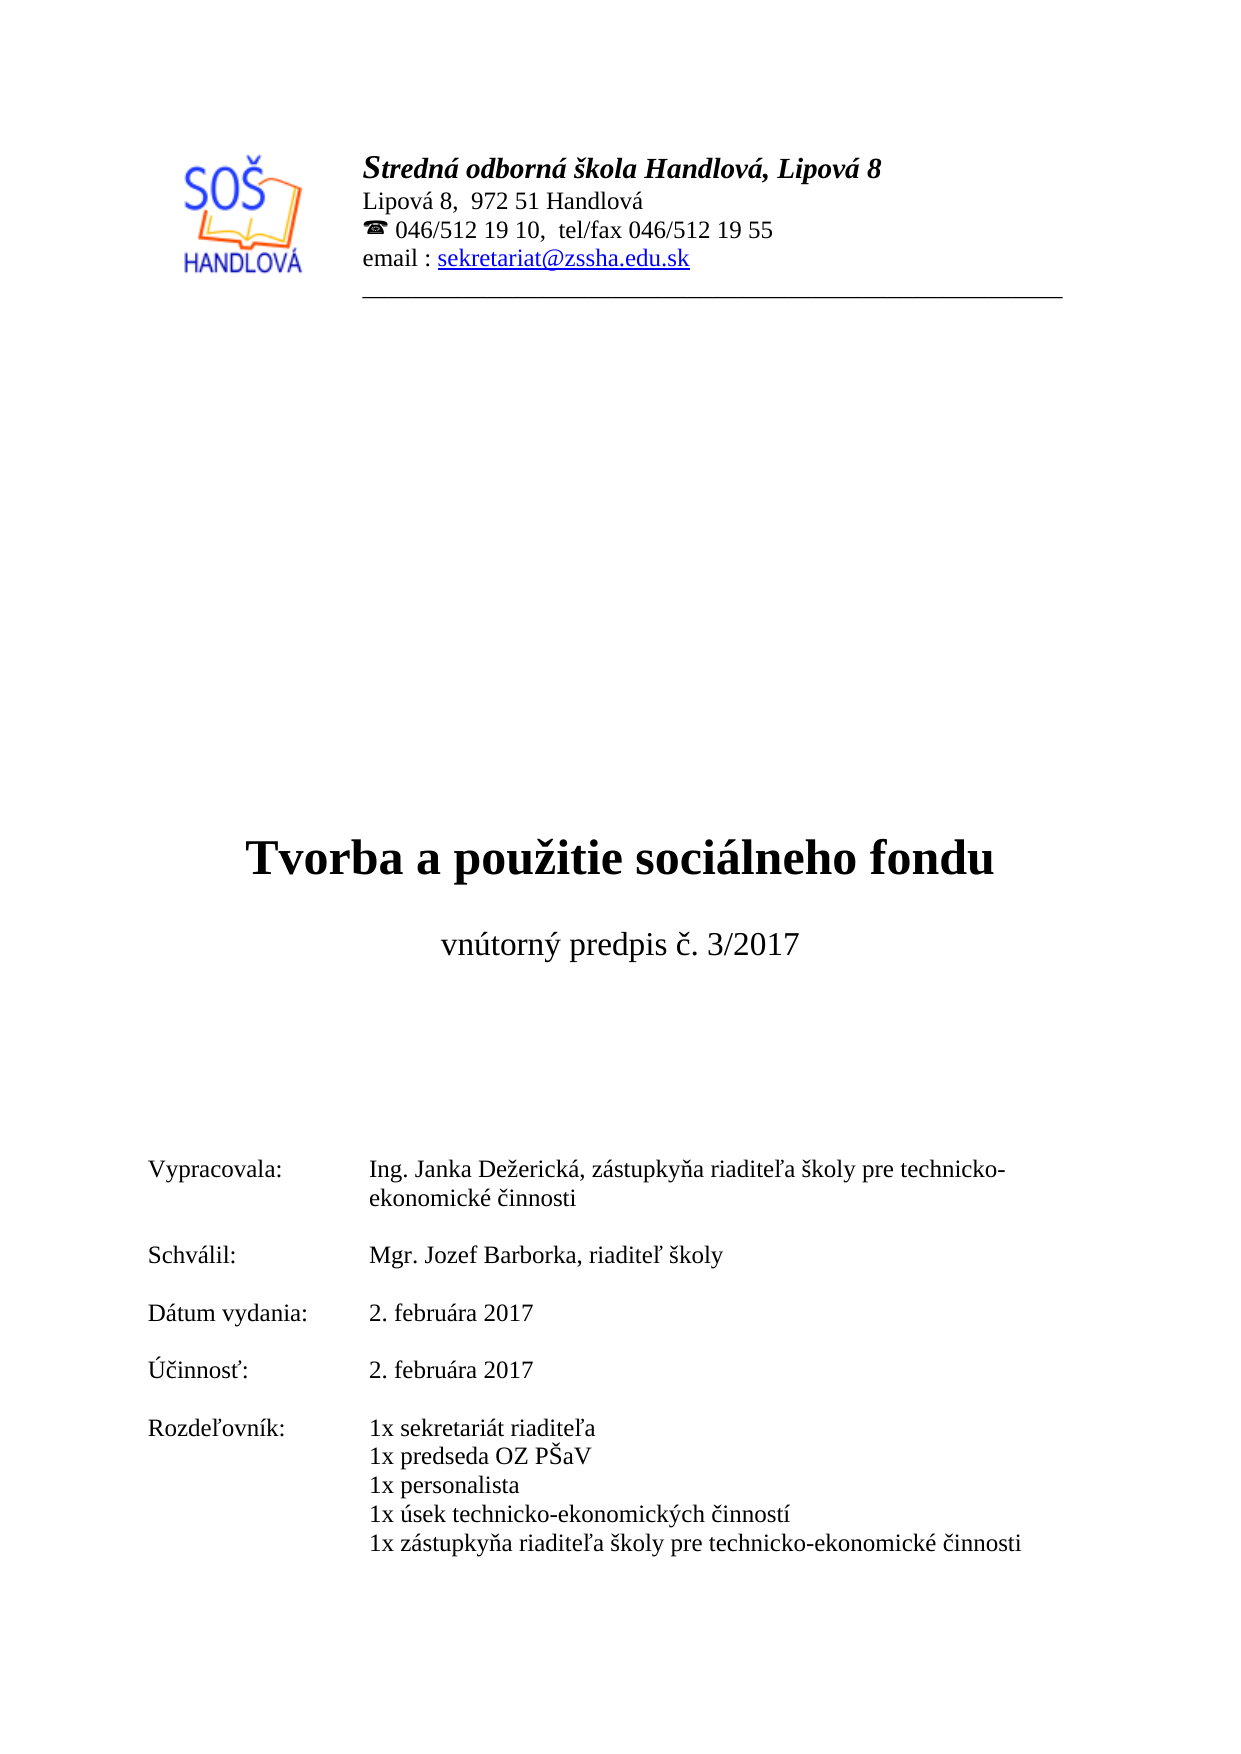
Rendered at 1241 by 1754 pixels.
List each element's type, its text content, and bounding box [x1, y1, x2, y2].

text 1x úsek technicko-ekonomických činností [148, 1499, 1093, 1528]
text 046/512 19 10, tel/fax 046/512 19 55 [344, 215, 1093, 243]
text 1x personalista [148, 1470, 1093, 1499]
text 1x predseda OZ PŠaV [148, 1441, 1093, 1470]
text Rozdeľovník: 1x sekretariát riaditeľa [148, 1413, 1093, 1441]
text Vypracovala: Ing. Janka Dežerická, zástupkyňa riaditeľa školy pre technicko-ekonomické činnosti [148, 1154, 1093, 1211]
text Tvorba a použitie sociálneho fondu [148, 828, 1093, 886]
text Schválil: Mgr. Jozef Barborka, riaditeľ školy [148, 1240, 1093, 1269]
text 1x zástupkyňa riaditeľa školy pre technicko-ekonomické činnosti [148, 1528, 1093, 1556]
text Dátum vydania: 2. februára 2017 [148, 1298, 1093, 1326]
text Účinnosť: 2. februára 2017 [148, 1355, 1093, 1384]
subtitle Lipová 8, 972 51 Handlová [344, 186, 1093, 215]
text email : sekretariat@zssha.edu.sk ________________________________________________________ [148, 243, 1093, 301]
text vnútorný predpis č. 3/2017 [148, 924, 1093, 962]
subtitle Stredná odborná škola Handlová, Lipová 8 [344, 148, 1093, 186]
picture [146, 147, 344, 290]
